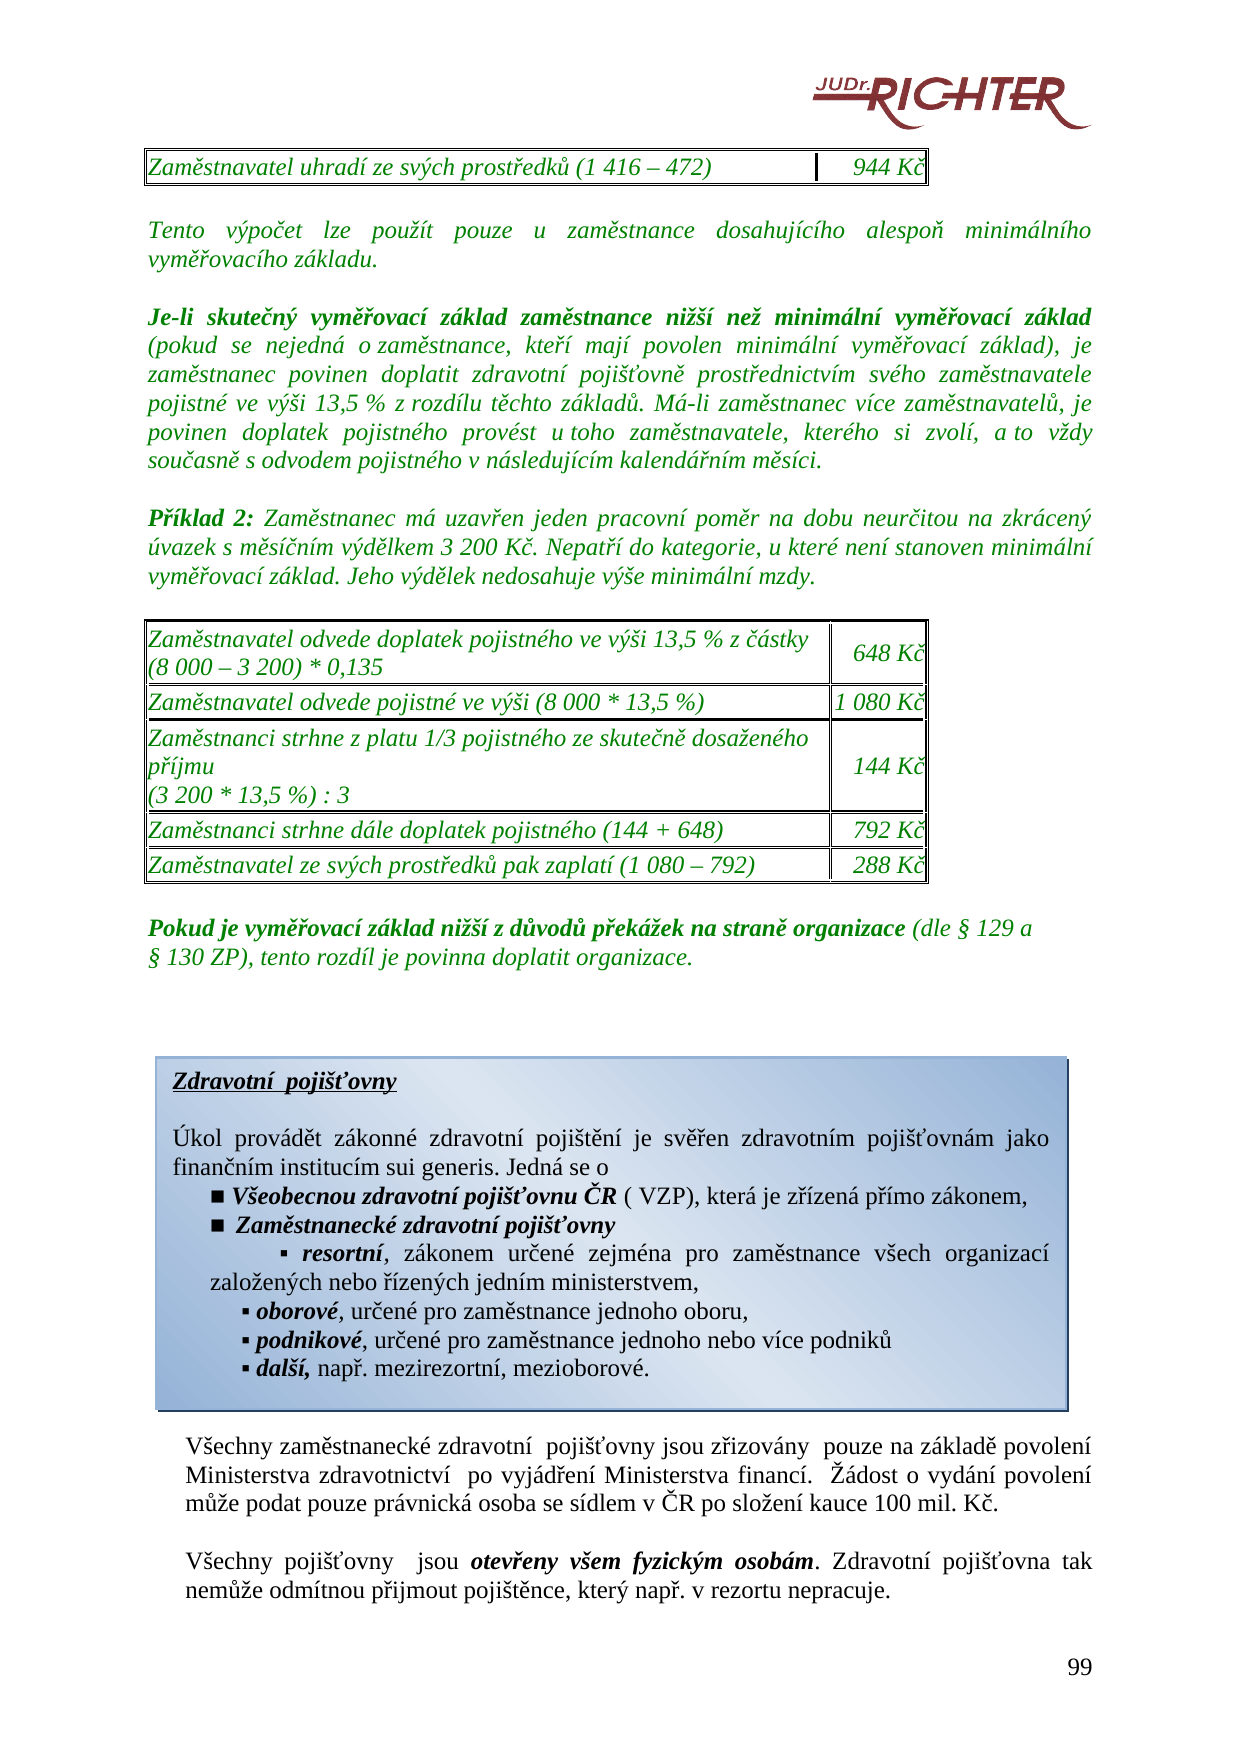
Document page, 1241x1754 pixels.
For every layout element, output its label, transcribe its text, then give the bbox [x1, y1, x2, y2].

text Pokud je vyměřovací základ nižší z důvodů překážek na straně organizace (dle § 129 a § 130 ZP), tento rozdíl je povinna doplatit organizace. [148, 913, 1093, 971]
table_header Zaměstnavatel odvede doplatek pojistného ve výši 13,5 % z částky (8 000 – 3 200) * 0,135 [147, 622, 831, 683]
table_cell 1 080 Kč [831, 683, 927, 718]
text Je-li skutečný vyměřovací základ zaměstnance nižší než minimální vyměřovací základ (pokud se nejedná o zaměstnance, kteří mají povolen minimální vyměřovací základ), je zaměstnanec povinen doplatit zdravotní pojišťovně prostřednictvím svého zaměstnavatele pojistné ve výši 13,5 % z rozdílu těchto základů. Má-li zaměstnanec více zaměstnavatelů, je povinen doplatek pojistného provést u toho zaměstnavatele, kterého si zvolí, a to vždy současně s odvodem pojistného v následujícím kalendářním měsíci. [148, 302, 1093, 474]
text Všechny zaměstnanecké zdravotní pojišťovny jsou zřizovány pouze na základě povolení Ministerstva zdravotnictví po vyjádření Ministerstva financí. Žádost o vydání povolení může podat pouze právnická osoba se sídlem v ČR po složení kauce . Kč. [185, 1431, 1093, 1517]
table_cell Zaměstnavatel odvede pojistné ve výši (8 000 * 13,5 %) [145, 683, 831, 718]
table_cell Zaměstnavatel uhradí ze svých prostředků (1 416 – 472) [147, 151, 816, 183]
table_cell 792 Kč [832, 810, 926, 846]
picture [812, 73, 1093, 130]
text Všechny pojišťovny jsou otevřeny všem fyzickým osobám. Zdravotní pojišťovna tak nemůže odmítnou přijmout pojištěnce, který např. v rezortu nepracuje. [185, 1546, 1093, 1603]
table_cell Zaměstnanci strhne dále doplatek pojistného (144 + 648) [147, 810, 829, 846]
table_header 648 Kč [831, 622, 925, 683]
table_cell 288 Kč [831, 846, 927, 881]
table_cell Zaměstnanci strhne z platu 1/3 pojistného ze skutečně dosaženého příjmu (3 200 * 13,5 %) : 3 [145, 718, 829, 810]
table_cell Zaměstnavatel ze svých prostředků pak zaplatí (1 080 – 792) [145, 846, 831, 881]
text Tento výpočet lze použít pouze u zaměstnance dosahujícího alespoň minimálního vyměřovacího základu. [148, 215, 1093, 273]
table_cell 144 Kč [832, 718, 927, 810]
text Příklad 2: Zaměstnanec má uzavřen jeden pracovní poměr na dobu neurčitou na zkrácený úvazek s měsíčním výdělkem 3 200 Kč. Nepatří do kategorie, u které není stanoven minimální vyměřovací základ. Jeho výdělek nedosahuje výše minimální mzdy. [148, 503, 1093, 590]
table_cell 944 Kč [816, 151, 925, 183]
